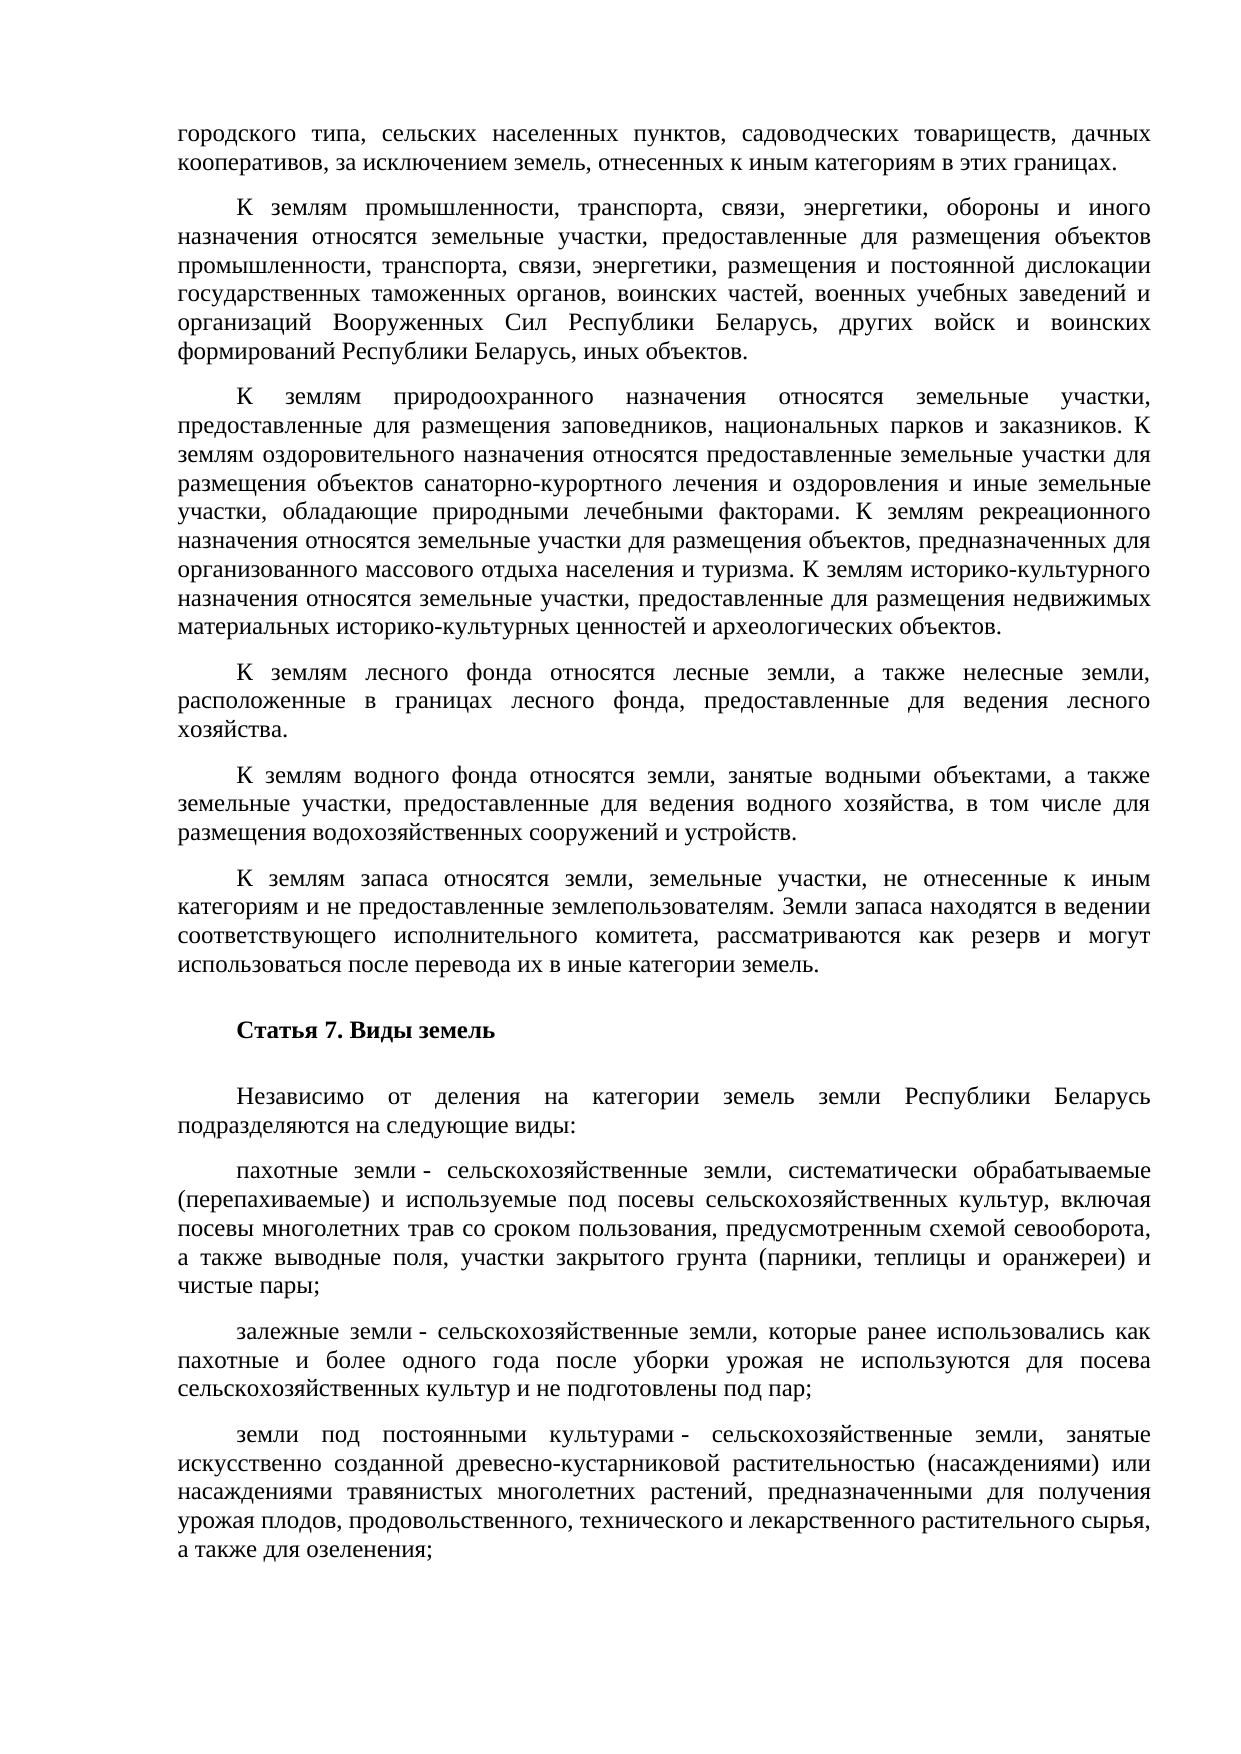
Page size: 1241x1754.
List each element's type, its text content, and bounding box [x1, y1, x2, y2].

text К землям промышленности, транспорта, связи, энергетики, обороны и иного назначения относятся земельные участки, предоставленные для размещения объектов промышленности, транспорта, связи, энергетики, размещения и постоянной дислокации государственных таможенных органов, воинских частей, военных учебных заведений и организаций Вооруженных Сил Республики Беларусь, других войск и воинских формирований Республики Беларусь, иных объектов. [177, 192, 1152, 365]
text Статья 7. Виды земель [236, 1015, 1152, 1044]
text К землям природоохранного назначения относятся земельные участки, предоставленные для размещения заповедников, национальных парков и заказников. К землям оздоровительного назначения относятся предоставленные земельные участки для размещения объектов санаторно-курортного лечения и оздоровления и иные земельные участки, обладающие природными лечебными факторами. К землям рекреационного назначения относятся земельные участки для размещения объектов, предназначенных для организованного массового отдыха населения и туризма. К землям историко-культурного назначения относятся земельные участки, предоставленные для размещения недвижимых материальных историко-культурных ценностей и археологических объектов. [177, 381, 1152, 640]
text земли под постоянными культурами - сельскохозяйственные земли, занятые искусственно созданной древесно-кустарниковой растительностью (насаждениями) или насаждениями травянистых многолетних растений, предназначенными для получения урожая плодов, продовольственного, технического и лекарственного растительного сырья, а также для озеленения; [177, 1419, 1152, 1563]
text залежные земли - сельскохозяйственные земли, которые ранее использовались как пахотные и более одного года после уборки урожая не используются для посева сельскохозяйственных культур и не подготовлены под пар; [177, 1316, 1152, 1402]
text К землям запаса относятся земли, земельные участки, не отнесенные к иным категориям и не предоставленные землепользователям. Земли запаса находятся в ведении соответствующего исполнительного комитета, рассматриваются как резерв и могут использоваться после перевода их в иные категории земель. [177, 863, 1152, 978]
text Независимо от деления на категории земель земли Республики Беларусь подразделяются на следующие виды: [177, 1081, 1152, 1139]
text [177, 118, 1152, 176]
text К землям водного фонда относятся земли, занятые водными объектами, а также земельные участки, предоставленные для ведения водного хозяйства, в том числе для размещения водохозяйственных сооружений и устройств. [177, 760, 1152, 846]
text пахотные земли - сельскохозяйственные земли, систематически обрабатываемые (перепахиваемые) и используемые под посевы сельскохозяйственных культур, включая посевы многолетних трав со сроком пользования, предусмотренным схемой севооборота, а также выводные поля, участки закрытого грунта (парники, теплицы и оранжереи) и чистые пары; [177, 1156, 1152, 1299]
text К землям лесного фонда относятся лесные земли, а также нелесные земли, расположенные в границах лесного фонда, предоставленные для ведения лесного хозяйства. [177, 657, 1152, 743]
